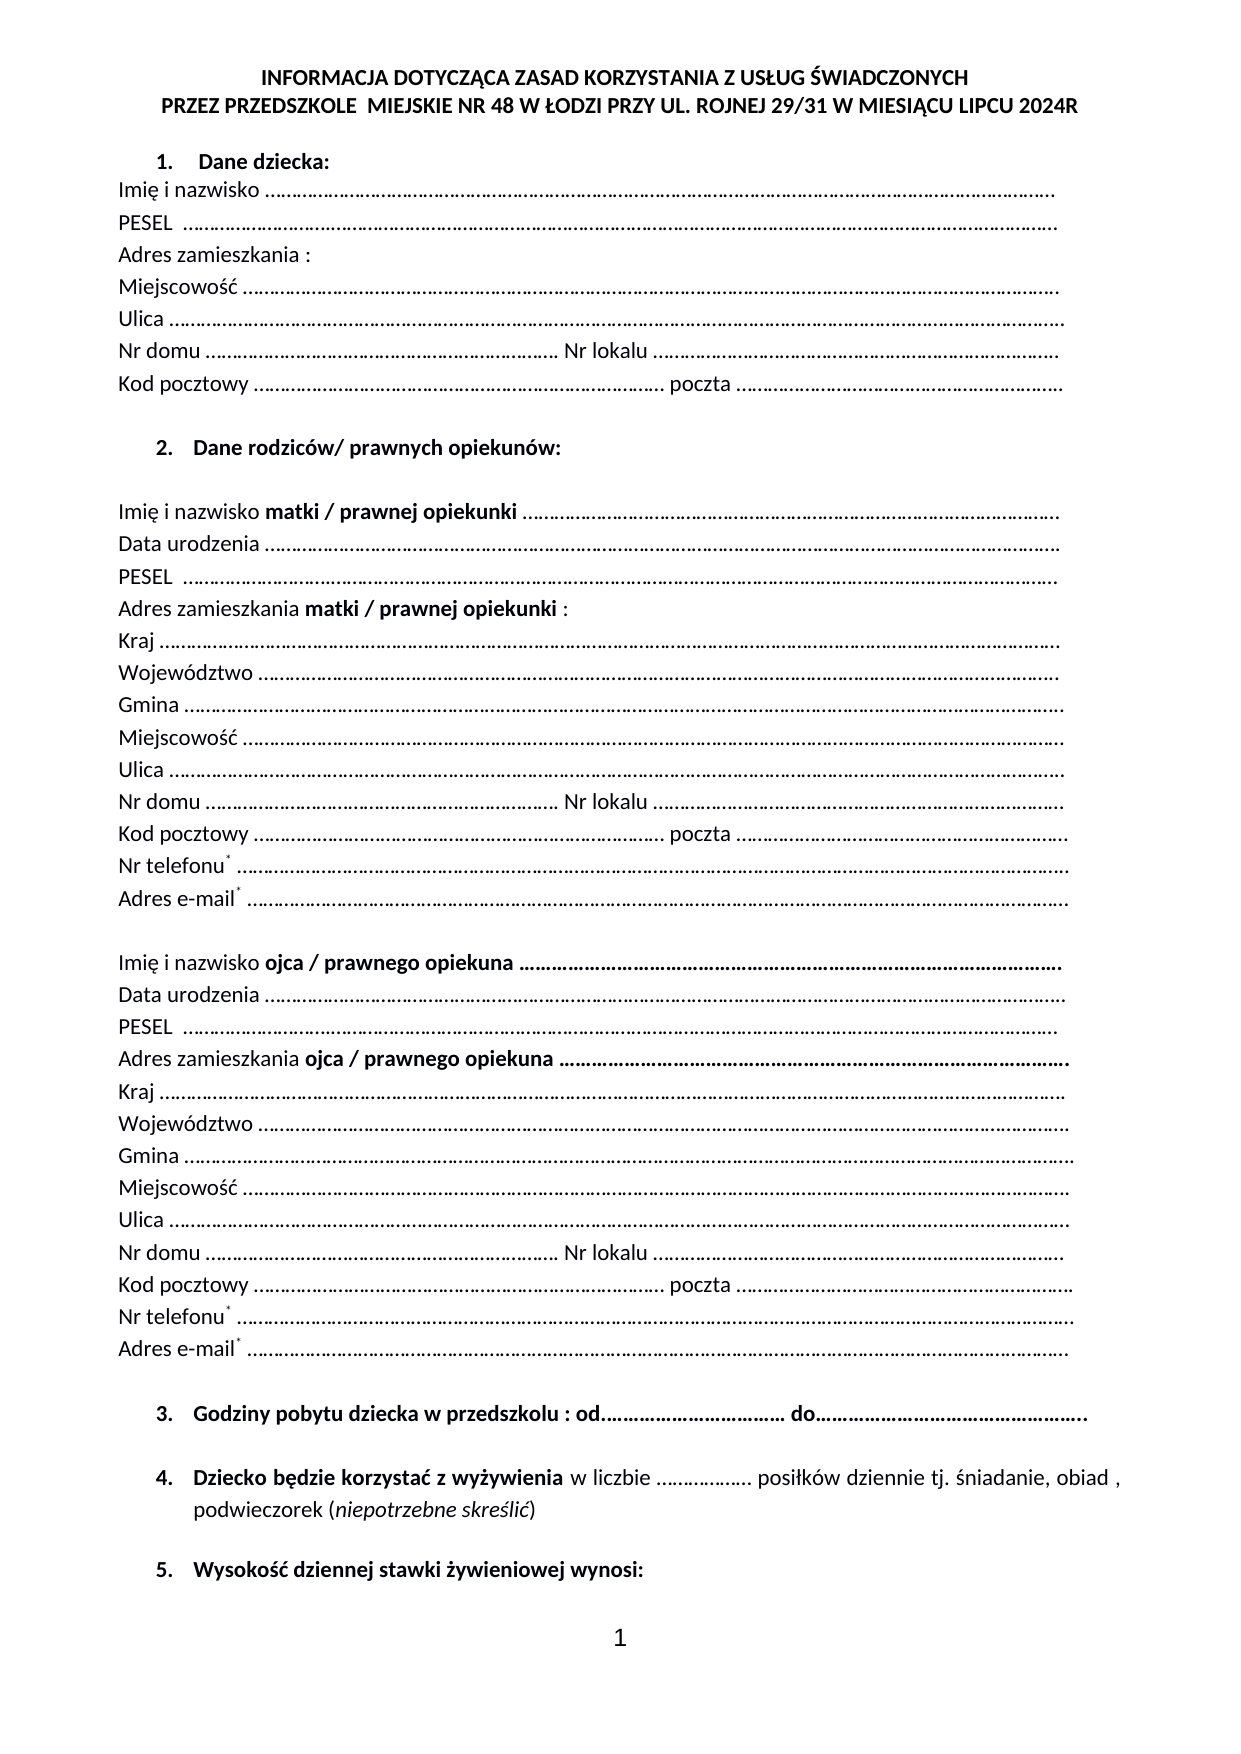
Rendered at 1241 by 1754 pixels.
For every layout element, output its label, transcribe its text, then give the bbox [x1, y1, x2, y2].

text Gmina ……………………………………………………………………………………………………………………………………………………. [118, 1141, 1122, 1169]
subtitle Imię i nazwisko ojca / prawnego opiekuna ………………………………………………………………………………………. [118, 948, 1122, 976]
list Wysokość dziennej stawki żywieniowej wynosi: [156, 1555, 1122, 1583]
text Miejscowość ………………………………………………………………………………………………………………………………………… [118, 723, 1122, 751]
subtitle Dane rodziców/ prawnych opiekunów: [156, 433, 1122, 461]
text Kraj ………………………………………………………………………………………………………………………………………………………. [118, 1077, 1122, 1105]
subtitle Imię i nazwisko matki / prawnej opiekunki ………………………………………………………………………………………… [118, 497, 1122, 525]
text Kod pocztowy …………………………………………………………………… poczta …………………………………………………….. [118, 369, 1122, 397]
text Ulica …………………………………………………………………………………………………………………………………………………….. [118, 304, 1122, 332]
subtitle Dane dziecka: [156, 147, 1122, 176]
text Miejscowość …………………………………………………………………………………………………………………………………………. [118, 1173, 1122, 1201]
text INFORMACJA DOTYCZĄCA ZASAD KORZYSTANIA Z USŁUG ŚWIADCZONYCH PRZEZ PRZEDSZKOLE MIEJSKIE NR 48 W ŁODZI PRZY UL. ROJNEJ 29/31 W MIESIĄCU LIPCU 2024R [118, 63, 1122, 119]
text Adres e-mail* ………………………………………………………………………………………………………………………………………… [118, 884, 1122, 912]
text Adres zamieszkania : [118, 240, 1122, 268]
text Kod pocztowy …………………………………………………………………… poczta ………………………………………………………. [118, 1270, 1122, 1298]
subtitle PESEL ……………………….………………………………………………………………………………………………………………………… [118, 1012, 1122, 1040]
list Dziecko będzie korzystać z wyżywienia w liczbie ……………… posiłków dziennie tj. śniadanie, obiad , podwieczorek (niepotrzebne skreślić) [156, 1463, 1122, 1523]
text Nr telefonu* ………………………………………………………………………………………………………………………………………….. [118, 851, 1122, 879]
subtitle Imię i nazwisko …………………………………………………………………………………………………………………………………… [118, 176, 1122, 203]
text Ulica …………………………………………………………………………………………………………………………………………………….. [118, 755, 1122, 783]
text Nr telefonu* …………………………………………………………………………………………………………………………………………… [118, 1302, 1122, 1330]
subtitle PESEL ……………………….………………………………………………………………………………………………………………………… [118, 208, 1122, 236]
text Ulica ……………………………………………………………………………………………………………………………………………………… [118, 1206, 1122, 1233]
text Gmina ………………………………………………………………………………………………………………………………………………….. [118, 691, 1122, 718]
subtitle Godziny pobytu dziecka w przedszkolu : od.…………………………… do………………………………………….. [156, 1399, 1122, 1427]
text Województwo …………………………………………………………………………………………………………………………………….. [118, 658, 1122, 686]
text Nr domu …………………………………………………………. Nr lokalu …………………………………………………………………… [118, 787, 1122, 815]
text Kod pocztowy …………………………………………………………………… poczta ……………………………………………………… [118, 819, 1122, 847]
text Kraj ……………………………………………………………………………………………………………………………………………………… [118, 626, 1122, 654]
text Nr domu …………………………………………………………. Nr lokalu ………………………………………………………………….. [118, 336, 1122, 364]
subtitle PESEL ……………………….………………………………………………………………………………………………………………………… [118, 562, 1122, 590]
text Województwo ………………………………………………………………………………………………………………………………………. [118, 1109, 1122, 1137]
text Data urodzenia ……………………………………………………………………………………………………………………………………. [118, 529, 1122, 558]
text Nr domu …………………………………………………………. Nr lokalu …………………………………………………………………… [118, 1238, 1122, 1266]
text Miejscowość ……………………………………………………………………………………………………………………………………….. [118, 272, 1122, 300]
subtitle Adres zamieszkania ojca / prawnego opiekuna …………………………………………………………………………………. [118, 1044, 1122, 1073]
text Adres zamieszkania matki / prawnej opiekunki : [118, 594, 1122, 622]
text Data urodzenia …………………………………………………………………………………………………………………………………….. [118, 980, 1122, 1008]
text Adres e-mail* ………………………………………………………………………………………………………………………………………… [118, 1334, 1122, 1362]
